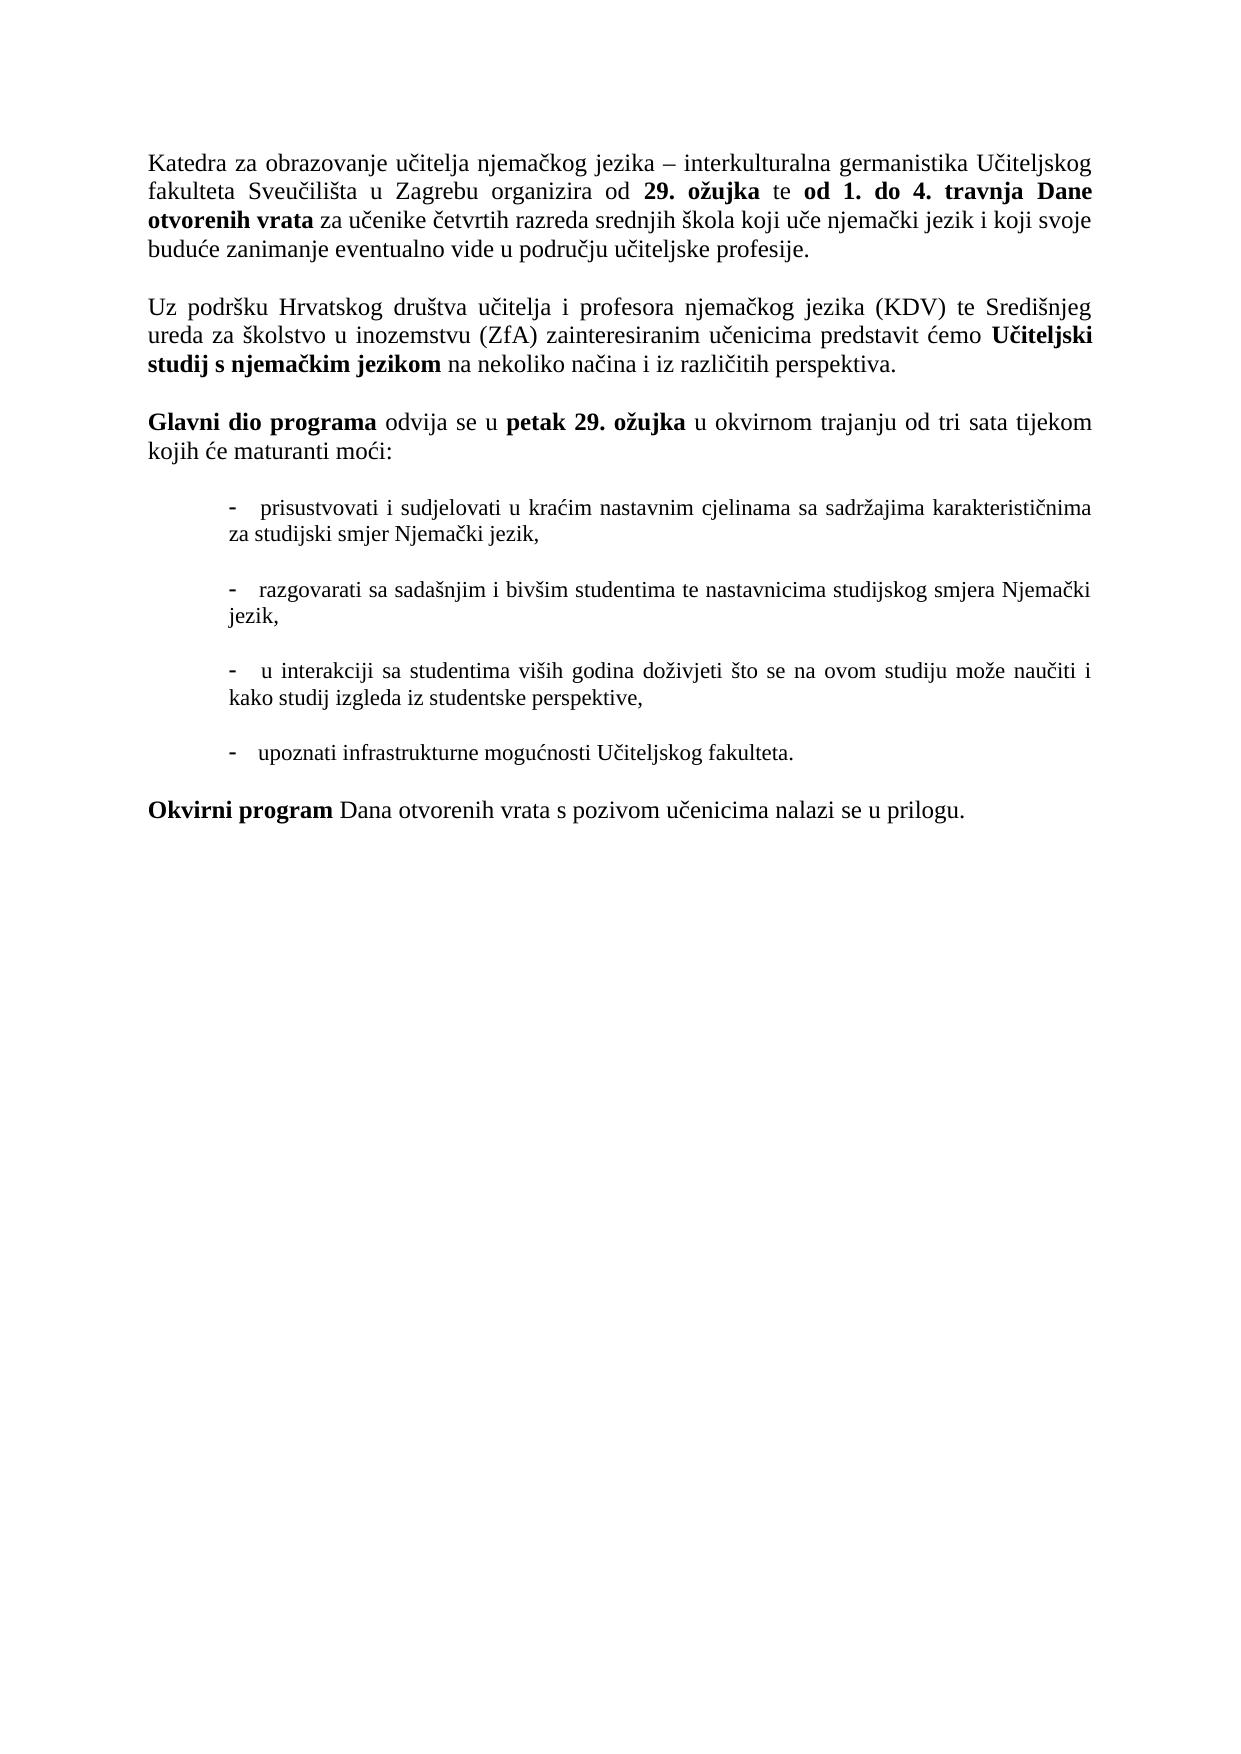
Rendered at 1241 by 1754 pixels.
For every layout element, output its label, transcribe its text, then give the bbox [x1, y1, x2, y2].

text Katedra za obrazovanje učitelja njemačkog jezika – interkulturalna germanistika Učiteljskog fakulteta Sveučilišta u Zagrebu organizira od 29. ožujka te od 1. do 4. travnja Dane otvorenih vrata za učenike četvrtih razreda srednjih škola koji uče njemački jezik i koji svoje buduće zanimanje eventualno vide u području učiteljske profesije. [148, 148, 1093, 263]
text Glavni dio programa odvija se u petak 29. ožujka u okvirnom trajanju od tri sata tijekom kojih će maturanti moći: [148, 407, 1093, 465]
text Uz podršku Hrvatskog društva učitelja i profesora njemačkog jezika (KDV) te Središnjeg ureda za školstvo u inozemstvu (ZfA) zainteresiranim učenicima predstavit ćemo Učiteljski studij s njemačkim jezikom na nekoliko načina i iz različitih perspektiva. [148, 292, 1093, 378]
text Okvirni program Dana otvorenih vrata s pozivom učenicima nalazi se u prilogu. [148, 795, 1093, 824]
list  u interakciji sa studentima viših godina doživjeti što se na ovom studiju može naučiti i kako studij izgleda iz studentske perspektive, [228, 658, 1093, 710]
list  razgovarati sa sadašnjim i bivšim studentima te nastavnicima studijskog smjera Njemački jezik, [228, 576, 1093, 628]
list  upoznati infrastrukturne mogućnosti Učiteljskog fakulteta. [228, 739, 1093, 766]
list  prisustvovati i sudjelovati u kraćim nastavnim cjelinama sa sadržajima karakterističnima za studijski smjer Njemački jezik, [228, 494, 1093, 547]
